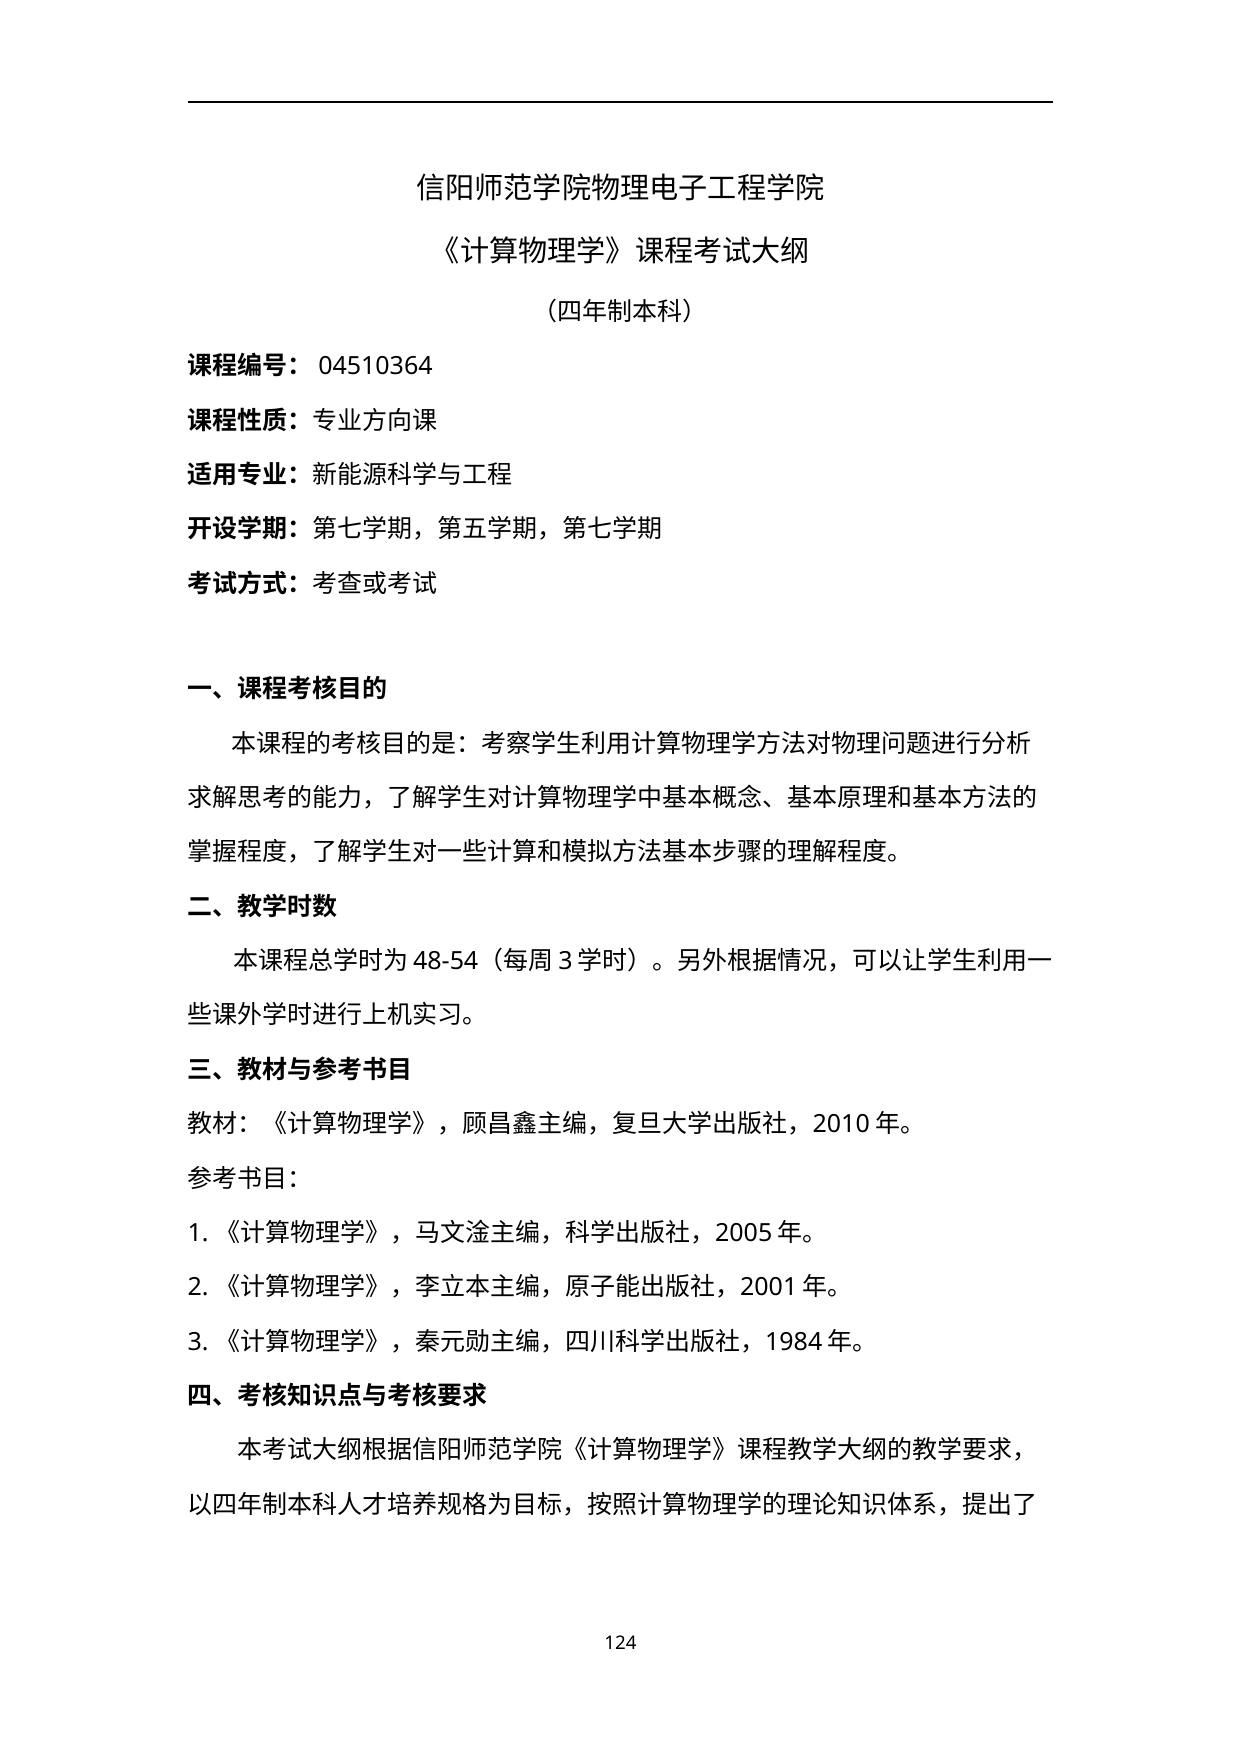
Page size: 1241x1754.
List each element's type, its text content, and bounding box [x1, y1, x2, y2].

text 一、课程考核目的 [187, 669, 1053, 705]
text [187, 1430, 1053, 1521]
text 1. 《计算物理学》，马文淦主编，科学出版社，2005年。 [187, 1212, 1053, 1249]
text 适用专业：新能源科学与工程 [187, 454, 1053, 491]
text 本课程总学时为48-54（每周3学时）。另外根据情况，可以让学生利用一些课外学时进行上机实习。 [187, 941, 1053, 1031]
text 考试方式：考查或考试 [187, 563, 1053, 599]
text 3. 《计算物理学》，秦元勋主编，四川科学出版社，1984年。 [187, 1321, 1053, 1357]
text 四、考核知识点与考核要求 [187, 1376, 1053, 1412]
text （四年制本科） [187, 291, 1053, 328]
text 2. 《计算物理学》，李立本主编，原子能出版社，2001年。 [187, 1267, 1053, 1303]
text 课程性质：专业方向课 [187, 400, 1053, 436]
text 教材：《计算物理学》，顾昌鑫主编，复旦大学出版社，2010年。 [187, 1104, 1053, 1140]
text 参考书目： [187, 1158, 1053, 1194]
text 《计算物理学》课程考试大纲 [187, 228, 1053, 270]
text 三、教材与参考书目 [187, 1049, 1053, 1086]
text 信阳师范学院物理电子工程学院 [187, 164, 1053, 207]
text 课程编号： 04510364 [187, 346, 1053, 382]
text 本课程的考核目的是：考察学生利用计算物理学方法对物理问题进行分析求解思考的能力，了解学生对计算物理学中基本概念、基本原理和基本方法的掌握程度，了解学生对一些计算和模拟方法基本步骤的理解程度。 [187, 723, 1053, 868]
text 二、教学时数 [187, 886, 1053, 922]
text 开设学期：第七学期，第五学期，第七学期 [187, 509, 1053, 545]
